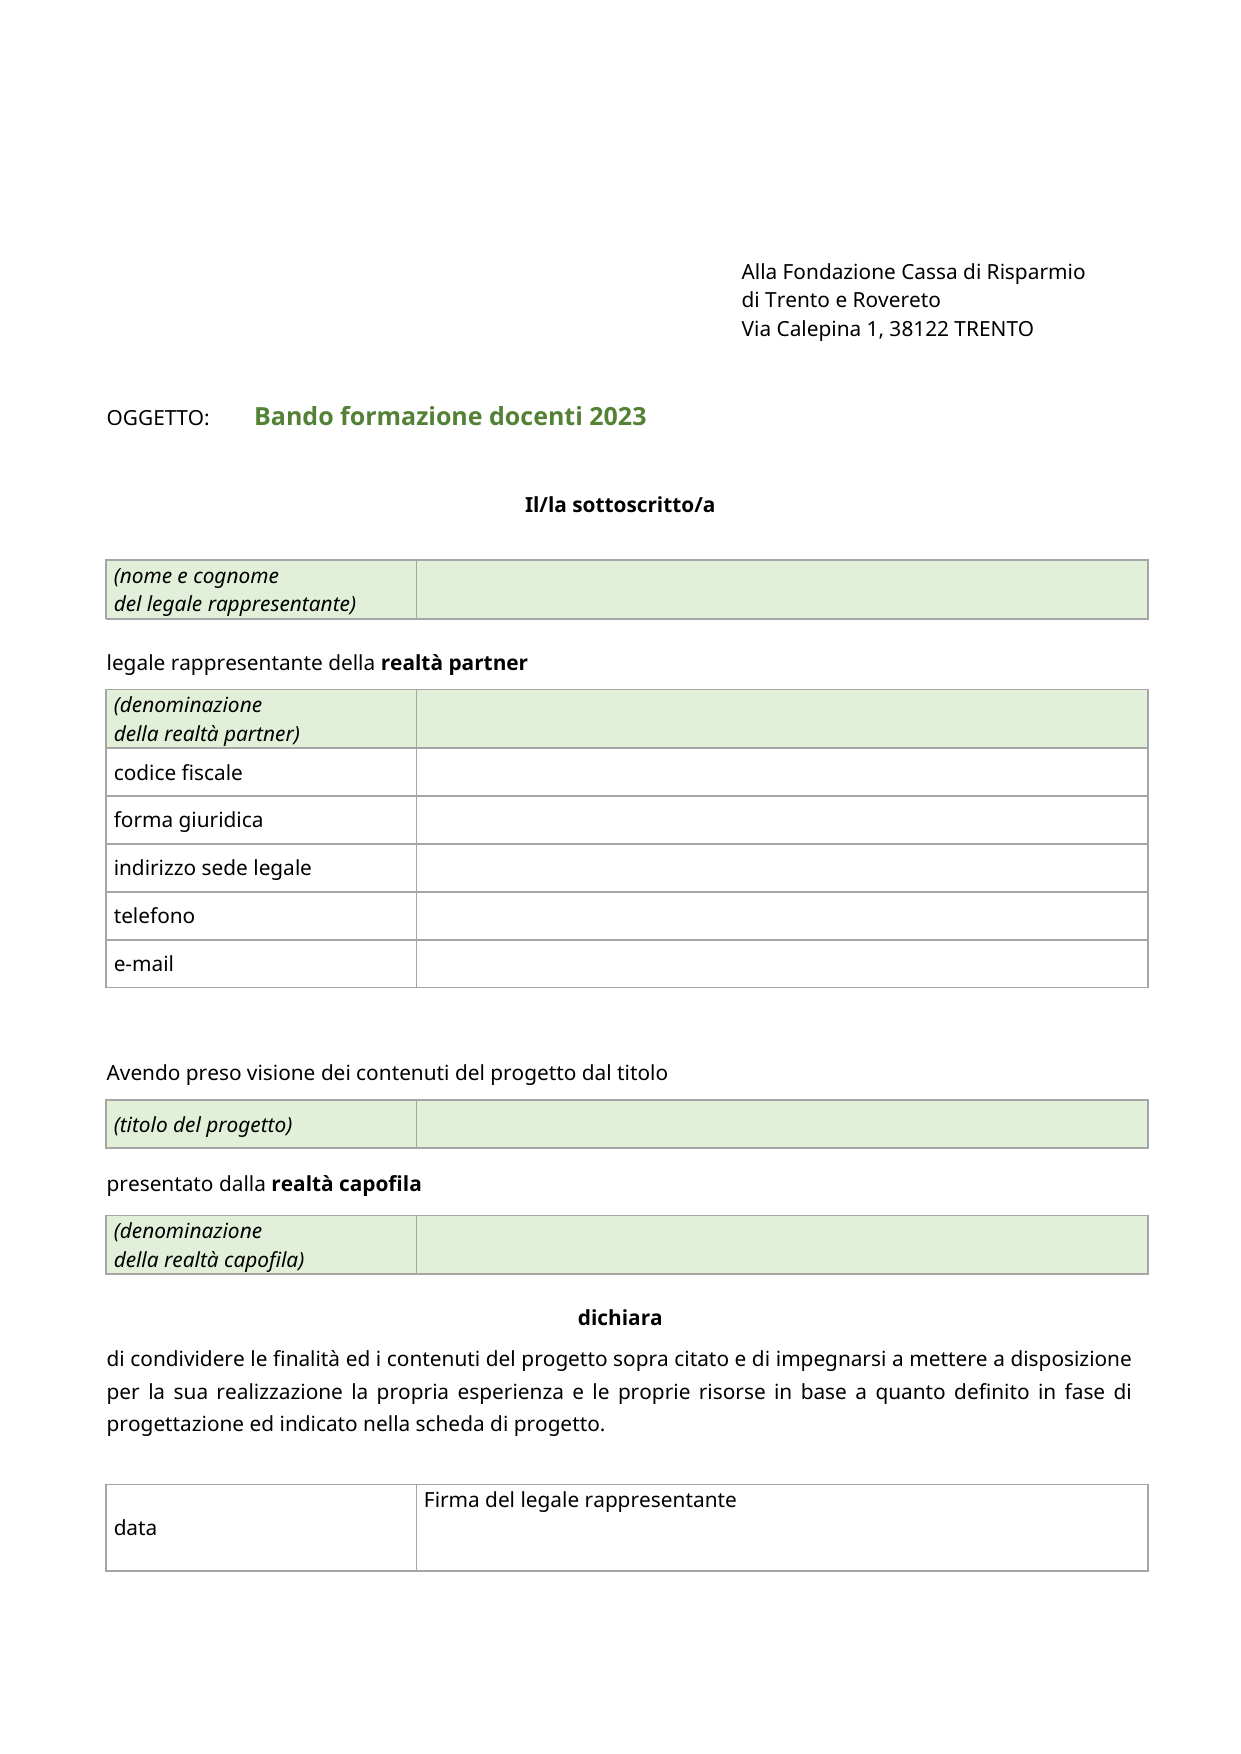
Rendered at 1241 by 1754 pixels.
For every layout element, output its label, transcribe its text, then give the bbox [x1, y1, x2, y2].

text Avendo preso visione dei contenuti del progetto dal titolo [106, 1058, 1134, 1087]
text presentato dalla realtà capofila [106, 1169, 1134, 1198]
text legale rappresentante della realtà partner [106, 648, 1134, 676]
table_cell [417, 941, 1147, 987]
table_cell [417, 749, 1147, 795]
table_header (denominazione della realtà partner) [107, 690, 416, 747]
table_header [417, 561, 1147, 618]
text Alla Fondazione Cassa di Risparmio [741, 257, 1134, 285]
table_header (titolo del progetto) [107, 1101, 416, 1147]
table_cell [417, 845, 1147, 891]
table_cell forma giuridica [107, 797, 416, 843]
table_header [417, 690, 1147, 747]
table_header [417, 1101, 1147, 1147]
text di condividere le finalità ed i contenuti del progetto sopra citato e di impegnarsi a mettere a disposizione per la sua realizzazione la propria esperienza e le proprie risorse in base a quanto definito in fase di progettazione ed indicato nella scheda di progetto. [106, 1344, 1134, 1438]
table_cell telefono [107, 893, 416, 939]
text Il/la sottoscritto/a [106, 490, 1134, 518]
table_cell [417, 893, 1147, 939]
text di Trento e Rovereto [741, 285, 1134, 314]
table_cell indirizzo sede legale [107, 845, 416, 891]
table_header [417, 1216, 1147, 1273]
table_cell [417, 797, 1147, 843]
text OGGETTO: Bando formazione docenti 2023 [106, 399, 1134, 433]
table_cell e-mail [107, 941, 416, 987]
table_header (denominazione della realtà capofila) [107, 1216, 416, 1273]
table_header data [107, 1485, 416, 1570]
text Via Calepina 1, 38122 TRENTO [741, 314, 1134, 342]
table_header (nome e cognome del legale rappresentante) [107, 561, 416, 618]
table_header Firma del legale rappresentante [417, 1485, 1147, 1570]
text dichiara [106, 1303, 1134, 1332]
table_cell codice fiscale [107, 749, 416, 795]
